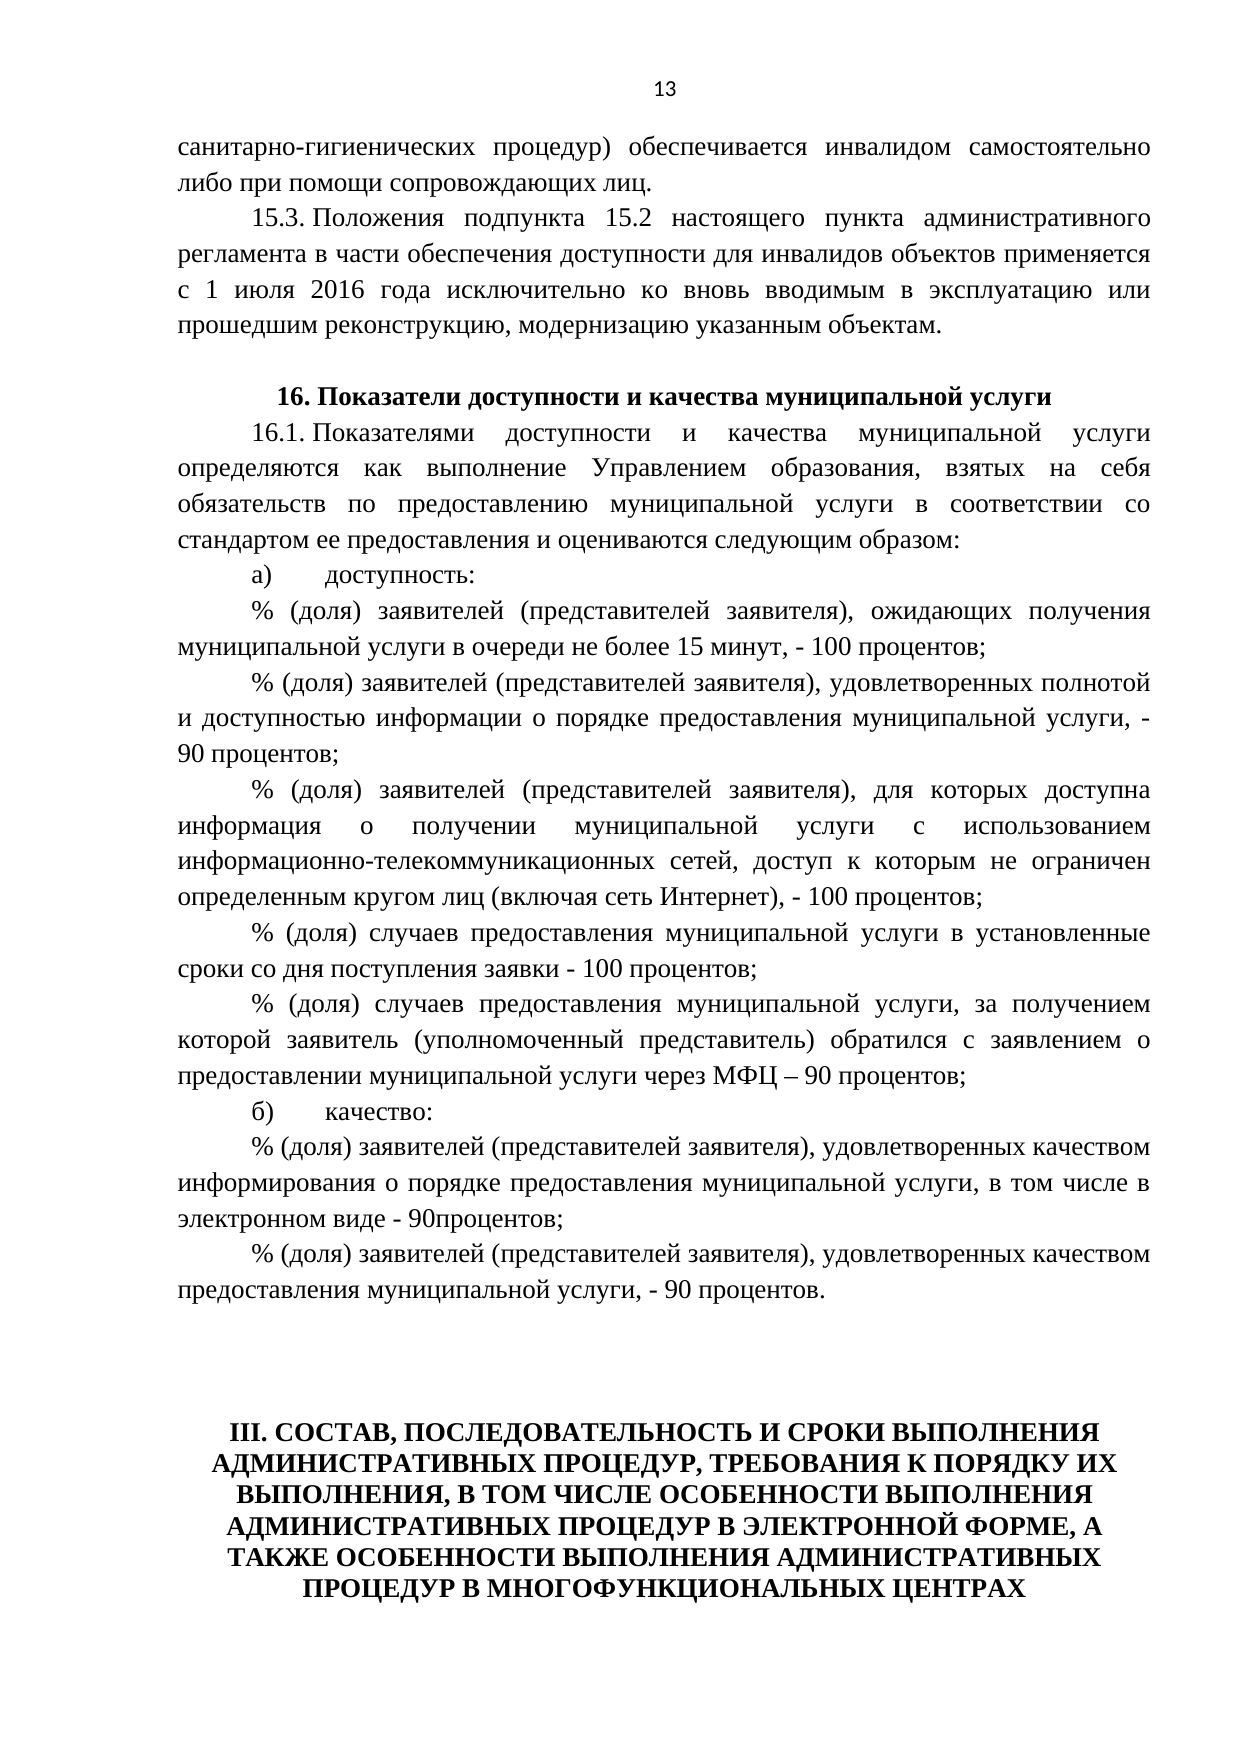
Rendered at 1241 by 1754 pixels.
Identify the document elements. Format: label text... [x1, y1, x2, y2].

text III. СОСТАВ, ПОСЛЕДОВАТЕЛЬНОСТЬ И СРОКИ ВЫПОЛНЕНИЯ АДМИНИСТРАТИВНЫХ ПРОЦЕДУР, ТРЕБОВАНИЯ К ПОРЯДКУ ИХ ВЫПОЛНЕНИЯ, В ТОМ ЧИСЛЕ ОСОБЕННОСТИ ВЫПОЛНЕНИЯ АДМИНИСТРАТИВНЫХ ПРОЦЕДУР В ЭЛЕКТРОННОЙ ФОРМЕ, А ТАКЖЕ ОСОБЕННОСТИ ВЫПОЛНЕНИЯ АДМИНИСТРАТИВНЫХ ПРОЦЕДУР В МНОГОФУНКЦИОНАЛЬНЫХ ЦЕНТРАХ [177, 1416, 1152, 1603]
text % (доля) случаев предоставления муниципальной услуги в установленные сроки со дня поступления заявки - 100 процентов; [177, 916, 1152, 983]
text 15.3. Положения подпункта 15.2 настоящего пункта административного регламента в части обеспечения доступности для инвалидов объектов применяется с 1 июля 2016 года исключительно ко вновь вводимым в эксплуатацию или прошедшим реконструкцию, модернизацию указанным объектам. [177, 201, 1152, 340]
text % (доля) заявителей (представителей заявителя), для которых доступна информация о получении муниципальной услуги с использованием информационно-телекоммуникационных сетей, доступ к которым не ограничен определенным кругом лиц (включая сеть Интернет), - 100 процентов; [177, 773, 1152, 911]
text % (доля) заявителей (представителей заявителя), удовлетворенных качеством информирования о порядке предоставления муниципальной услуги, в том числе в электронном виде - 90процентов; [177, 1130, 1152, 1233]
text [177, 130, 1152, 197]
text % (доля) случаев предоставления муниципальной услуги, за получением которой заявитель (уполномоченный представитель) обратился с заявлением о предоставлении муниципальной услуги через МФЦ – 90 процентов; [177, 987, 1152, 1090]
text 16.1. Показателями доступности и качества муниципальной услуги определяются как выполнение Управлением образования, взятых на себя обязательств по предоставлению муниципальной услуги в соответствии со стандартом ее предоставления и оцениваются следующим образом: [177, 416, 1152, 554]
list качество: [177, 1094, 1152, 1126]
text % (доля) заявителей (представителей заявителя), удовлетворенных качеством предоставления муниципальной услуги, - 90 процентов. [177, 1237, 1152, 1304]
text % (доля) заявителей (представителей заявителя), удовлетворенных полнотой и доступностью информации о порядке предоставления муниципальной услуги, - 90 процентов; [177, 666, 1152, 768]
text 16. Показатели доступности и качества муниципальной услуги [177, 380, 1152, 411]
list доступность: [177, 559, 1152, 590]
text % (доля) заявителей (представителей заявителя), ожидающих получения муниципальной услуги в очереди не более 15 минут, - 100 процентов; [177, 594, 1152, 661]
